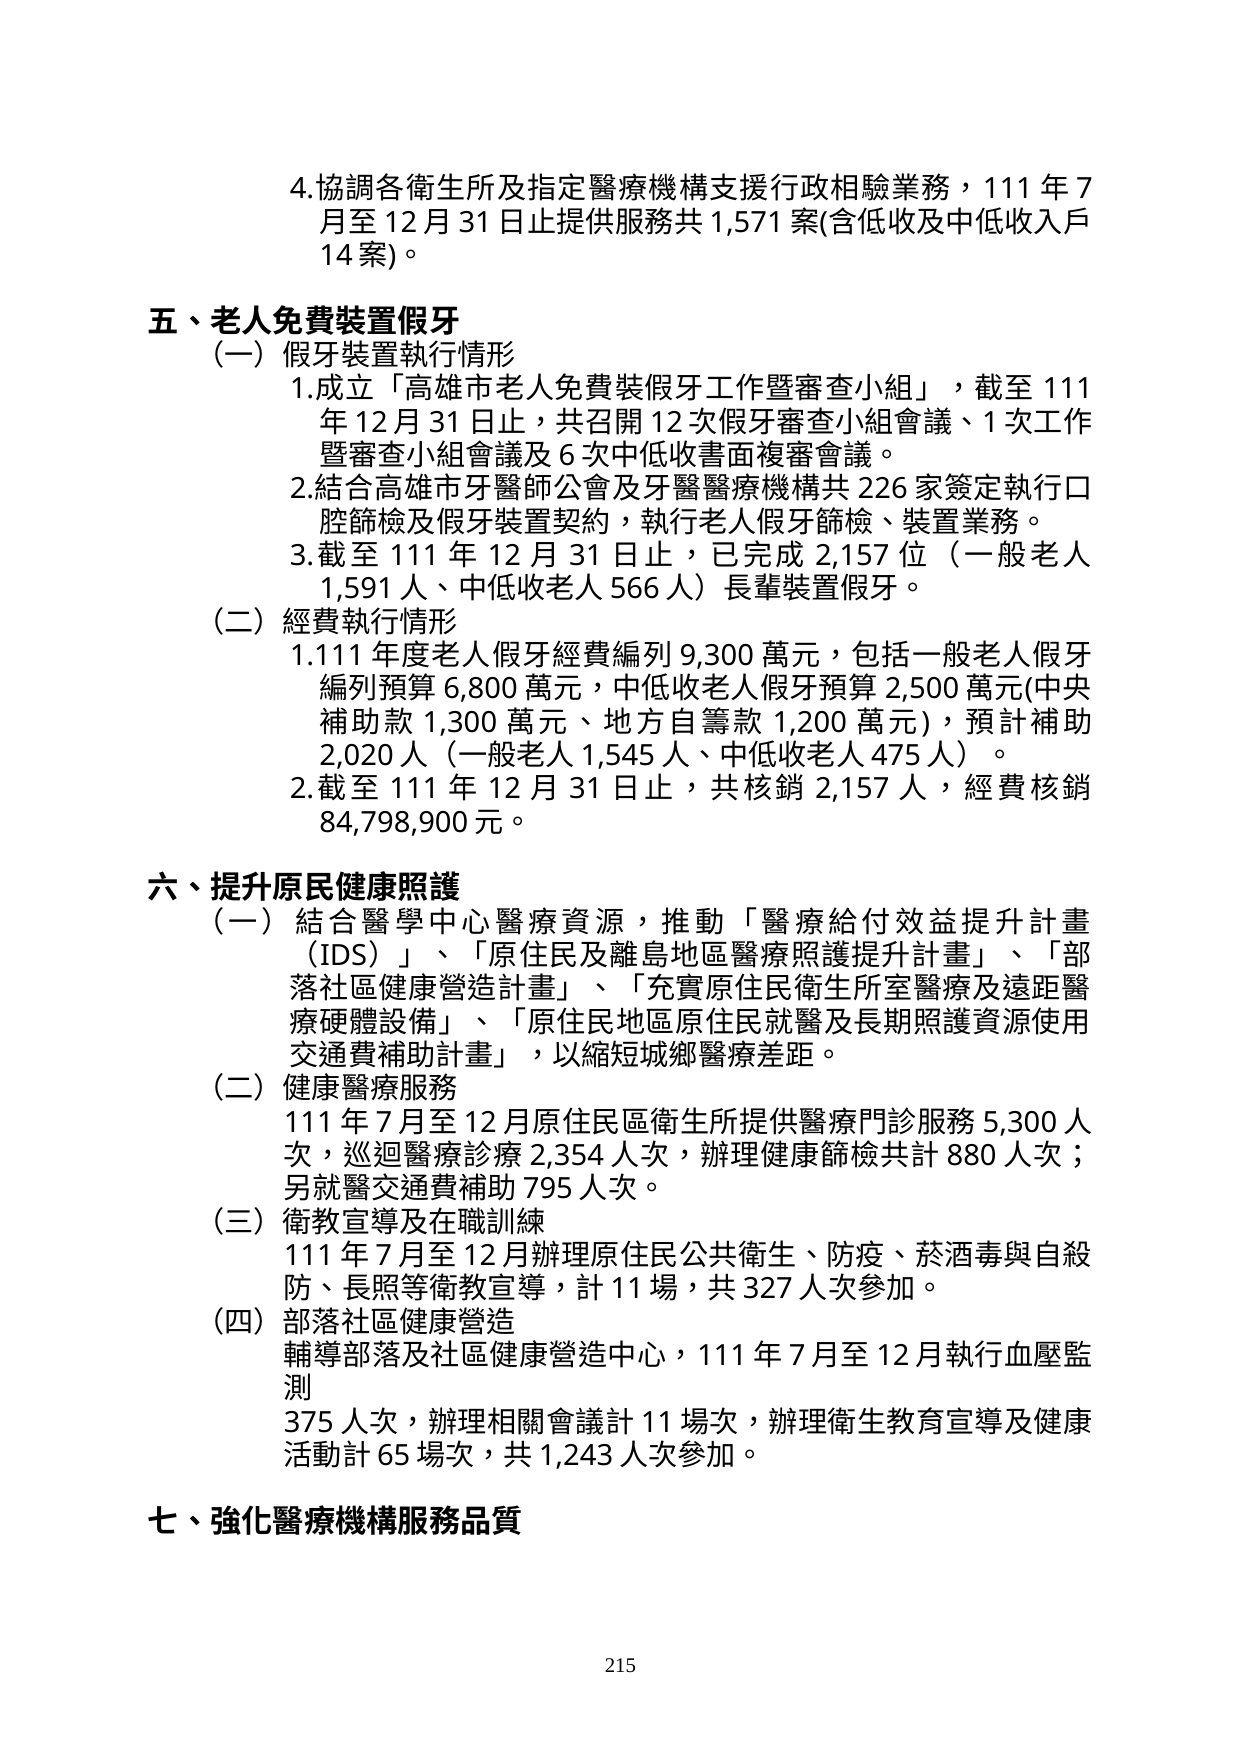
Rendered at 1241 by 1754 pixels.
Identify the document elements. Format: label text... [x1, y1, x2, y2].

text （一）結合醫學中心醫療資源，推動「醫療給付效益提升計畫（IDS）」、「原住民及離島地區醫療照護提升計畫」、「部落社區健康營造計畫」、「充實原住民衛生所室醫療及遠距醫療硬體設備」、「原住民地區原住民就醫及長期照護資源使用交通費補助計畫」，以縮短城鄉醫療差距。 [195, 906, 1092, 1072]
text 2.截至111年12月31日止，共核銷2,157人，經費核銷84,798,900元。 [289, 772, 1092, 839]
text 1.111年度老人假牙經費編列9,300萬元，包括一般老人假牙編列預算6,800萬元，中低收老人假牙預算2,500萬元(中央補助款1,300萬元、地方自籌款1,200萬元)，預計補助2,020人（一般老人1,545人、中低收老人475人）。 [289, 639, 1092, 772]
text （二）經費執行情形 [195, 606, 1092, 639]
text 3.截至111年12月31日止，已完成2,157位（一般老人1,591人、中低收老人566人）長輩裝置假牙。 [289, 539, 1092, 606]
text 2.結合高雄市牙醫師公會及牙醫醫療機構共226家簽定執行口腔篩檢及假牙裝置契約，執行老人假牙篩檢、裝置業務。 [289, 472, 1092, 539]
text （三）衛教宣導及在職訓練 [195, 1206, 1092, 1239]
text 1.成立「高雄市老人免費裝假牙工作暨審查小組」，截至111年12月31日止，共召開12次假牙審查小組會議、1次工作暨審查小組會議及6次中低收書面複審會議。 [289, 372, 1092, 472]
text （四）部落社區健康營造 [195, 1306, 1092, 1339]
text （二）健康醫療服務 [195, 1072, 1092, 1106]
text （一）假牙裝置執行情形 [195, 339, 1092, 372]
text 375人次，辦理相關會議計11場次，辦理衛生教育宣導及健康活動計65場次，共1,243人次參加。 [283, 1406, 1092, 1472]
text 111年7月至12月辦理原住民公共衛生、防疫、菸酒毒與自殺防、長照等衛教宣導，計11場，共327人次參加。 [283, 1239, 1092, 1306]
text 七、強化醫療機構服務品質 [148, 1506, 1092, 1539]
text 111年7月至12月原住民區衛生所提供醫療門診服務5,300人次，巡迴醫療診療2,354人次，辦理健康篩檢共計880人次；另就醫交通費補助795人次。 [283, 1106, 1092, 1206]
text 4.協調各衛生所及指定醫療機構支援行政相驗業務，111年7月至12月31日止提供服務共1,571案(含低收及中低收入戶14案)。 [289, 172, 1092, 272]
text 輔導部落及社區健康營造中心，111年7月至12月執行血壓監測 [283, 1339, 1092, 1406]
text 六、提升原民健康照護 [148, 872, 1092, 906]
text 五、老人免費裝置假牙 [148, 306, 1092, 339]
